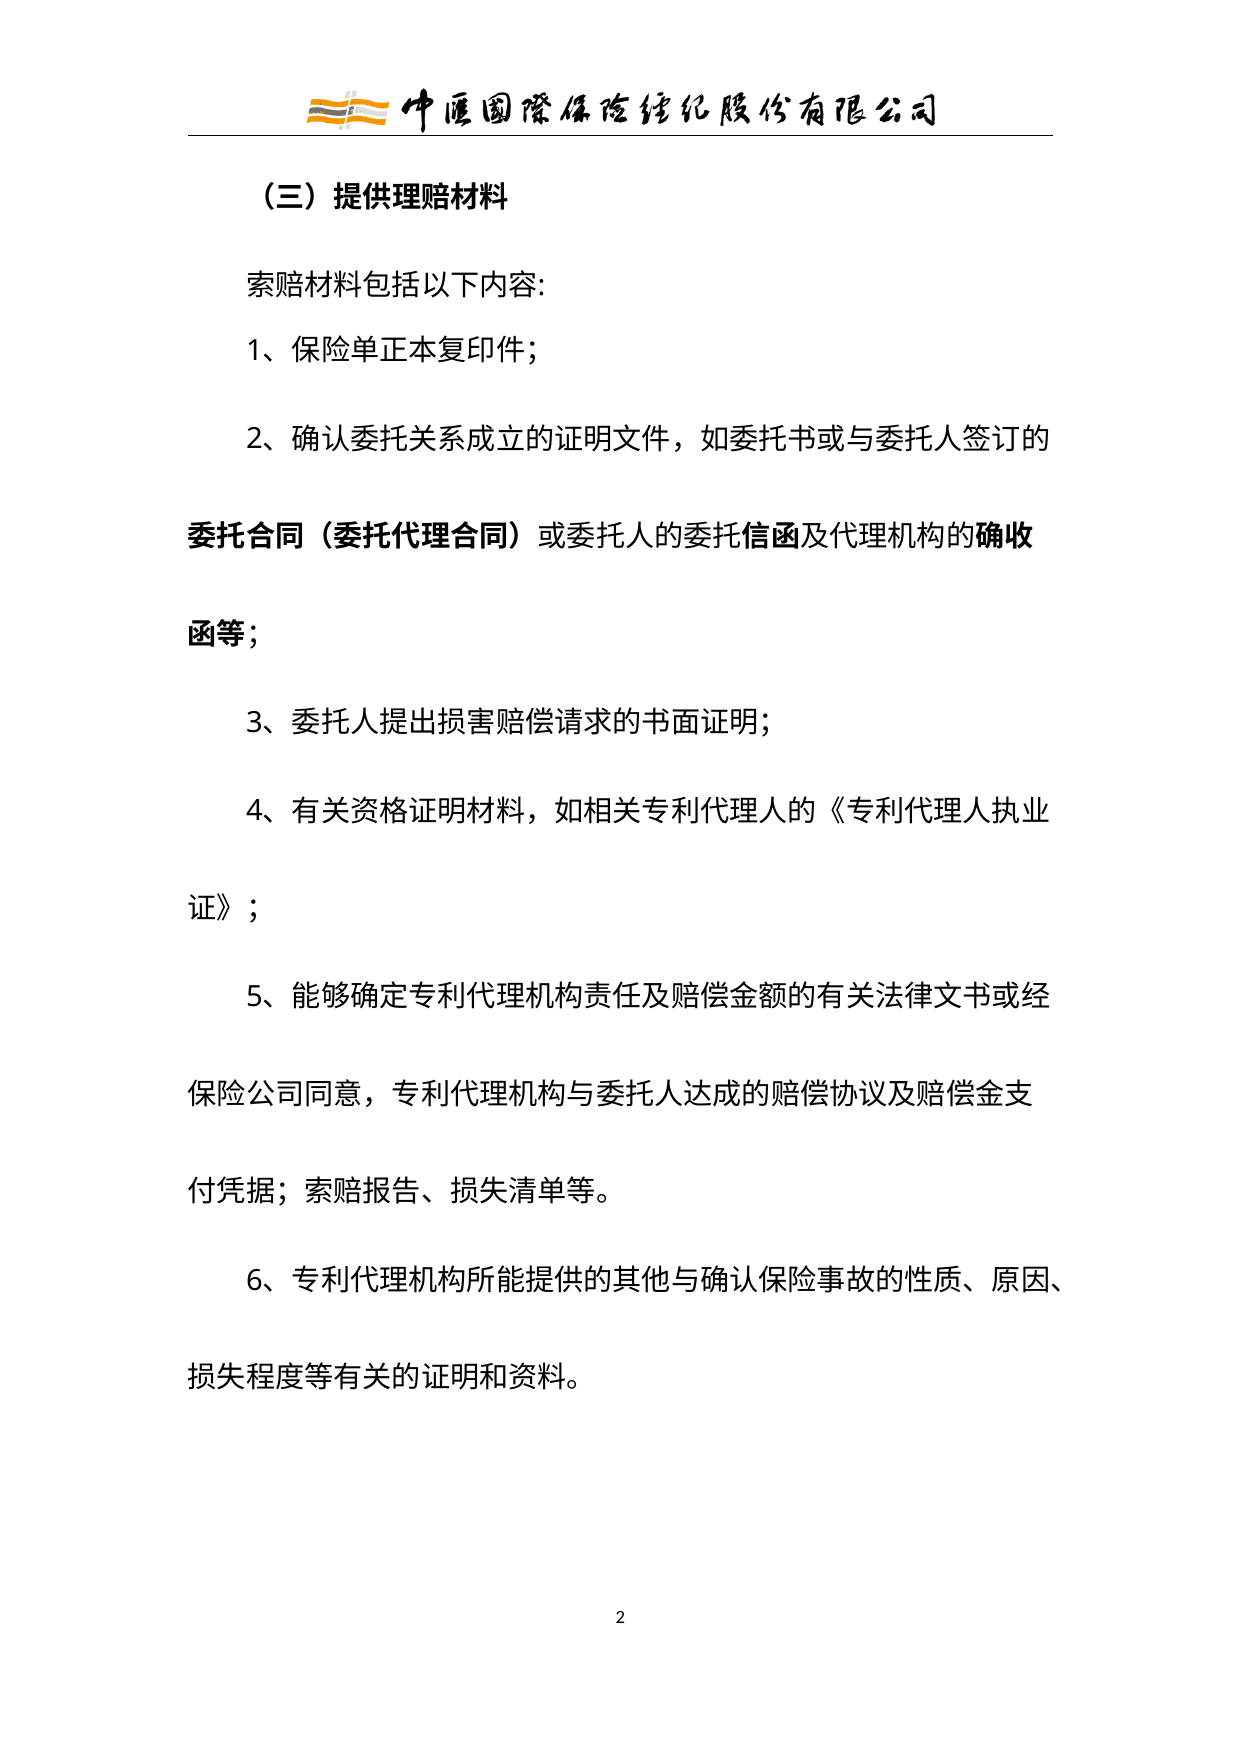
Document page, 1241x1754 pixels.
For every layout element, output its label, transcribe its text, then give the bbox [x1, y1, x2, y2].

text 1、保险单正本复印件； [187, 313, 1053, 378]
text 4、有关资格证明材料，如相关专利代理人的《专利代理人执业证》； [187, 773, 1053, 936]
subtitle （三）提供理赔材料 [187, 162, 1053, 227]
text 5、能够确定专利代理机构责任及赔偿金额的有关法律文书或经保险公司同意，专利代理机构与委托人达成的赔偿协议及赔偿金支付凭据；索赔报告、损失清单等。 [187, 959, 1053, 1219]
text 3、委托人提出损害赔偿请求的书面证明； [187, 685, 1053, 750]
picture [306, 88, 935, 133]
text 索赔材料包括以下内容: [187, 248, 1053, 313]
text 2、确认委托关系成立的证明文件，如委托书或与委托人签订的委托合同（委托代理合同）或委托人的委托信函及代理机构的确收函等； [187, 402, 1053, 662]
text 6、专利代理机构所能提供的其他与确认保险事故的性质、原因、损失程度等有关的证明和资料。 [187, 1243, 1053, 1405]
